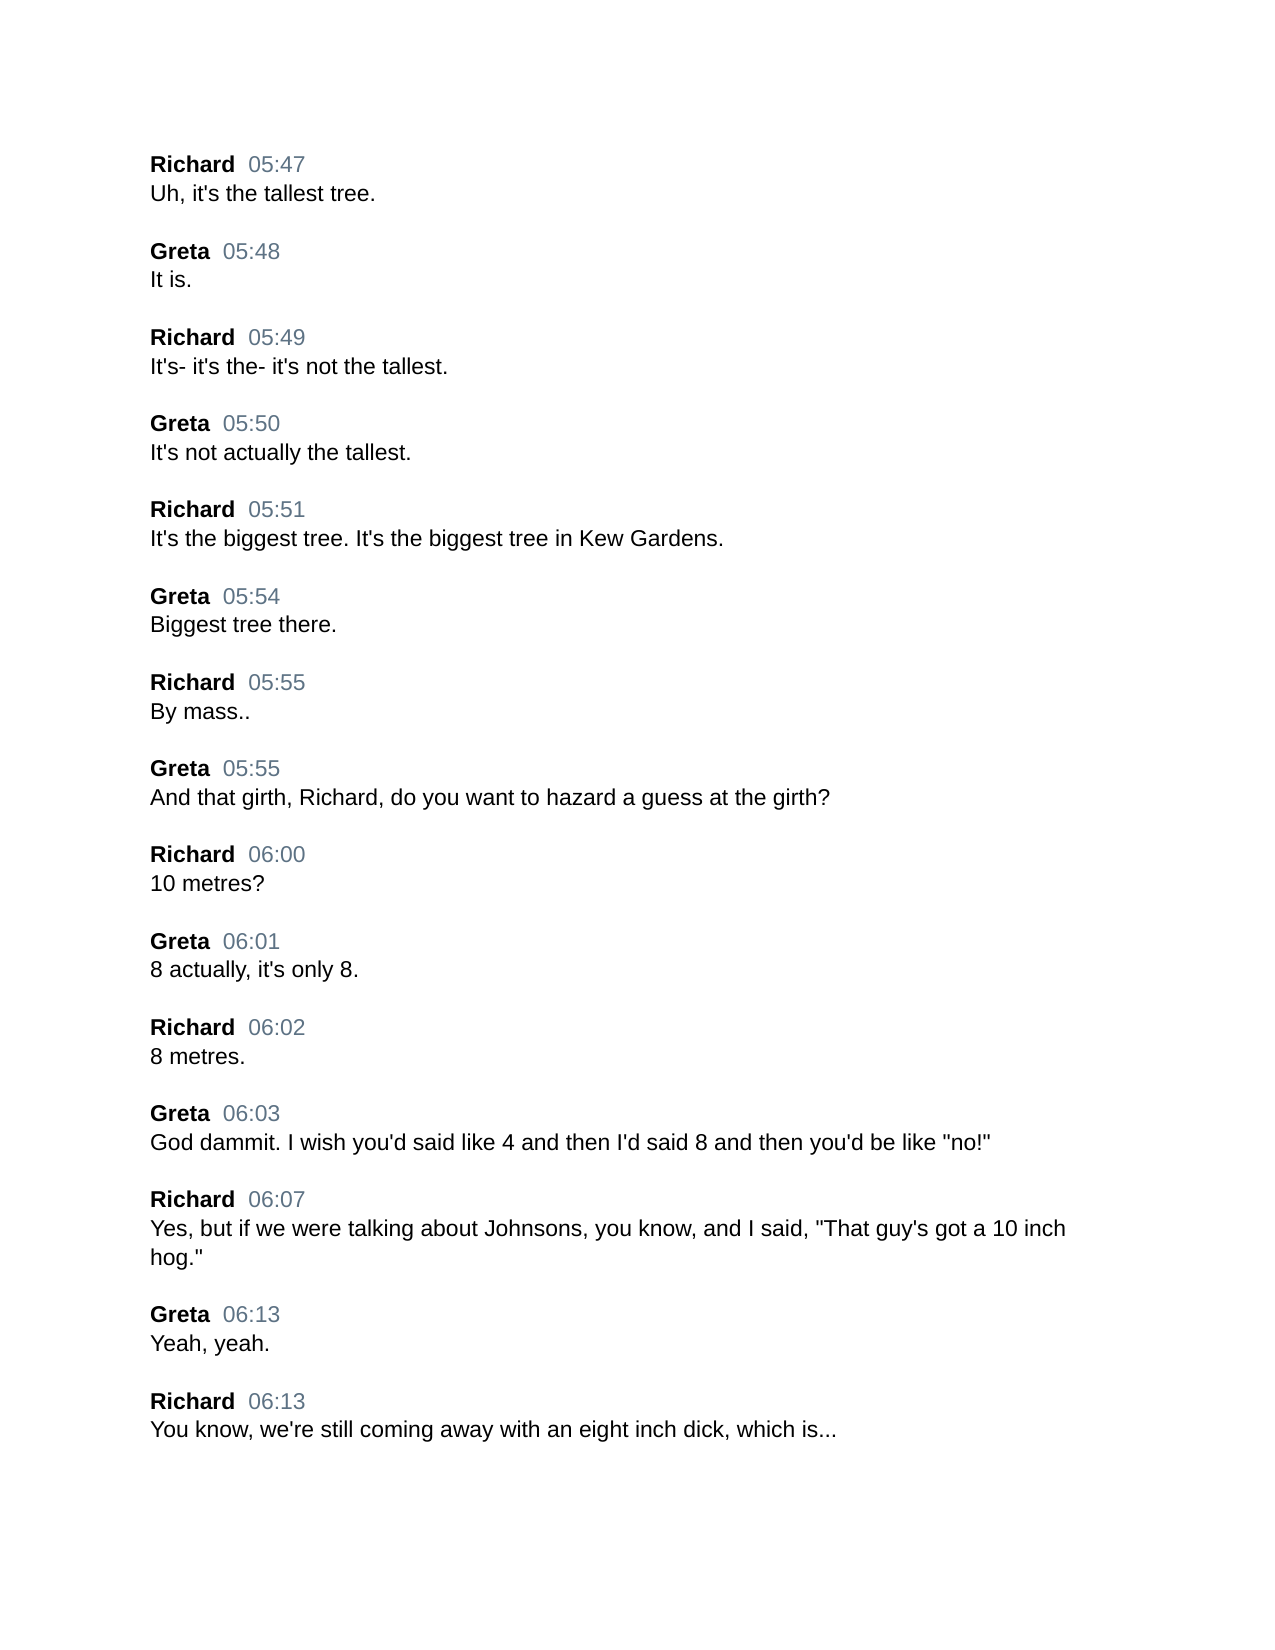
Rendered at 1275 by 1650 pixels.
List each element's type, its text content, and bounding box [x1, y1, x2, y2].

text 10 metres? [150, 869, 1125, 897]
text Richard 06:02 [150, 1012, 1125, 1041]
text 8 metres. [150, 1041, 1125, 1070]
text It's not actually the tallest. [150, 437, 1125, 466]
text It is. [150, 265, 1125, 294]
text 8 actually, it's only 8. [150, 955, 1125, 984]
text It's- it's the- it's not the tallest. [150, 351, 1125, 380]
text Richard 05:47 [150, 150, 1125, 179]
text Biggest tree there. [150, 610, 1125, 639]
text God dammit. I wish you'd said like 4 and then I'd said 8 and then you'd be like "no!" [150, 1127, 1125, 1156]
text Greta 06:01 [150, 926, 1125, 955]
text It's the biggest tree. It's the biggest tree in Kew Gardens. [150, 524, 1125, 552]
text Uh, it's the tallest tree. [150, 179, 1125, 207]
text Richard 06:07 [150, 1185, 1125, 1214]
text And that girth, Richard, do you want to hazard a guess at the girth? [150, 782, 1125, 811]
text Richard 06:00 [150, 840, 1125, 869]
text Greta 05:48 [150, 236, 1125, 265]
text Richard 06:13 [150, 1386, 1125, 1415]
text Richard 05:49 [150, 322, 1125, 351]
text You know, we're still coming away with an eight inch dick, which is... [150, 1415, 1125, 1444]
text By mass.. [150, 696, 1125, 725]
text Yeah, yeah. [150, 1329, 1125, 1357]
text Greta 05:50 [150, 409, 1125, 437]
text Greta 06:03 [150, 1099, 1125, 1127]
text Greta 05:54 [150, 581, 1125, 610]
text Richard 05:55 [150, 667, 1125, 696]
text Greta 05:55 [150, 754, 1125, 782]
text Richard 05:51 [150, 495, 1125, 524]
text Yes, but if we were talking about Johnsons, you know, and I said, "That guy's got a 10 inch hog." [150, 1214, 1125, 1271]
text Greta 06:13 [150, 1300, 1125, 1329]
